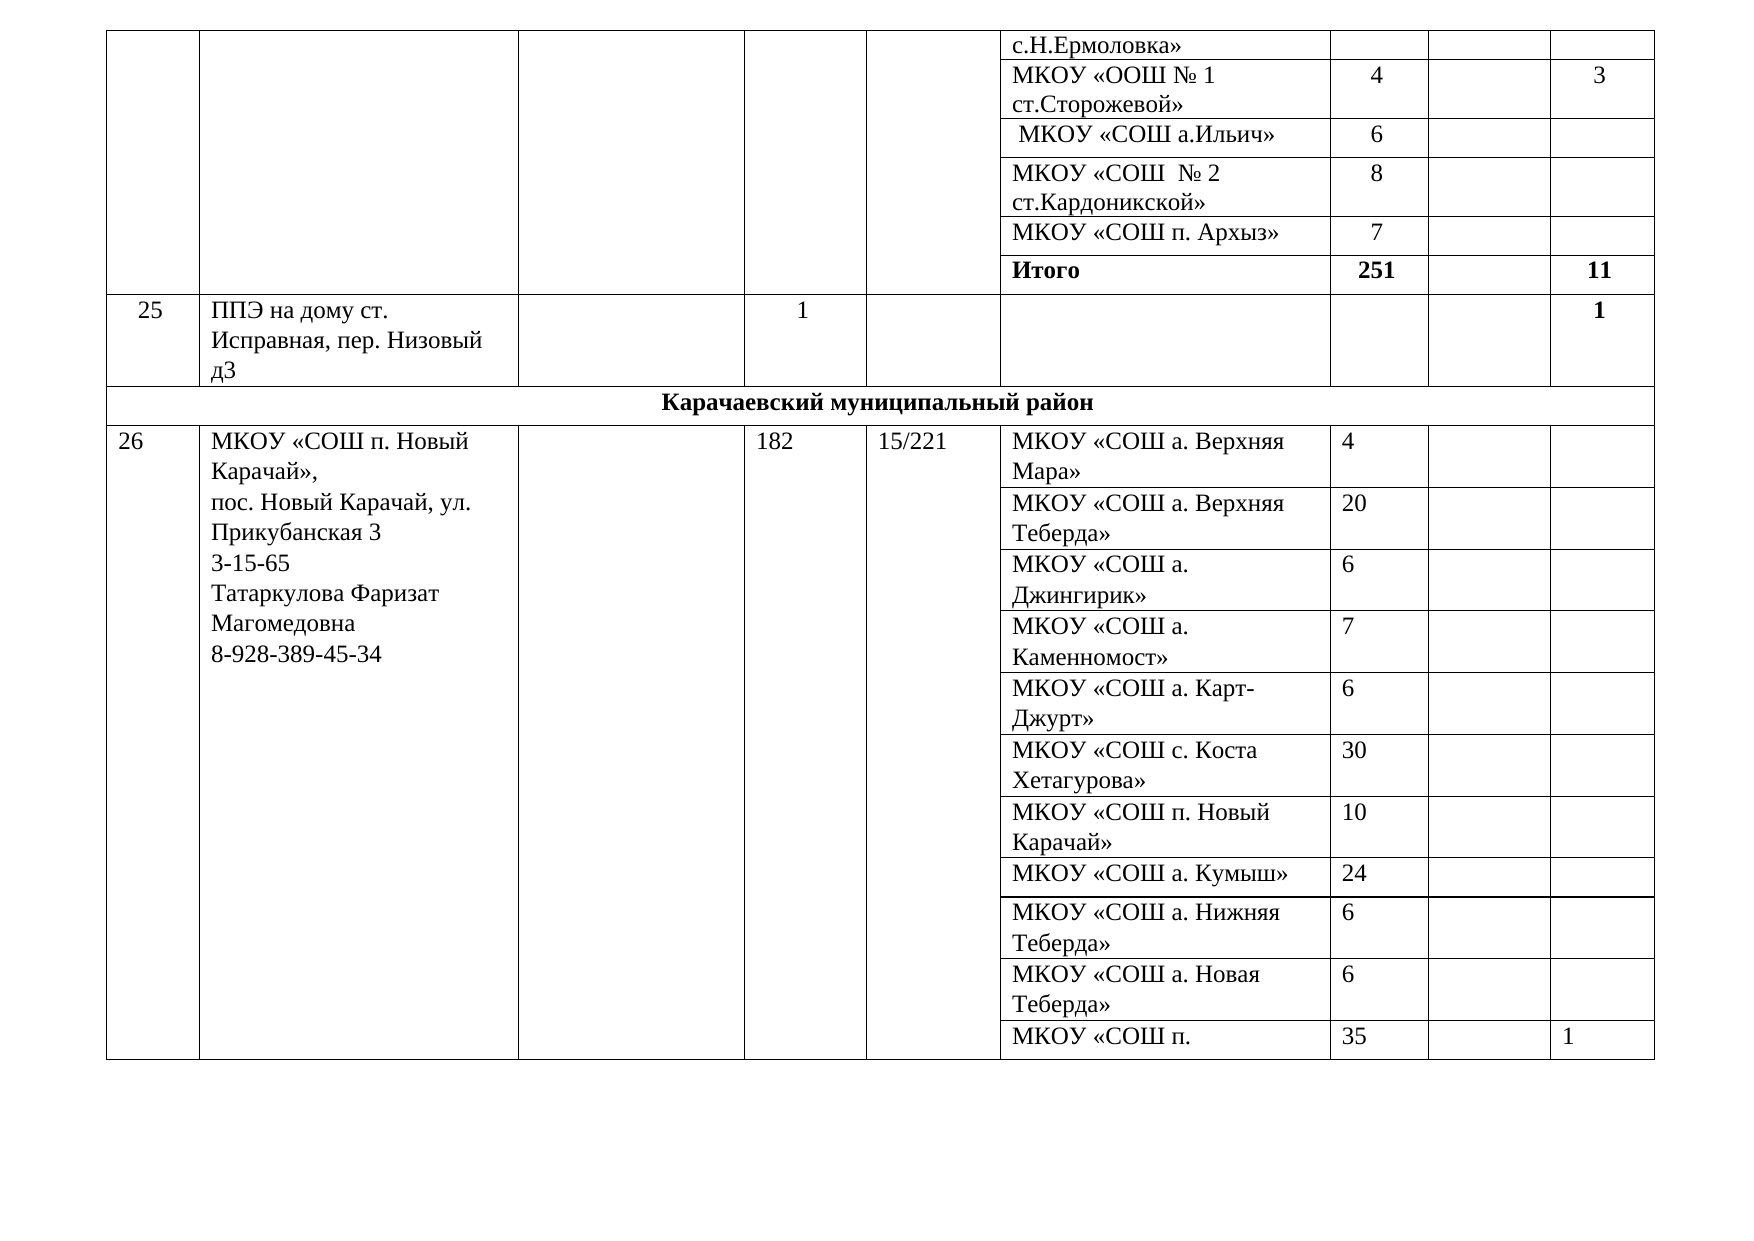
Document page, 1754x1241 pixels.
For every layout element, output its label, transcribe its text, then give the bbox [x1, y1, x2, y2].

table_cell [1429, 60, 1550, 118]
table_cell [1429, 858, 1550, 896]
table_cell 4 [1331, 426, 1428, 487]
table_cell [1551, 119, 1654, 157]
table_cell 7 [1331, 217, 1428, 254]
table_cell 251 [1331, 256, 1428, 294]
table_cell МКОУ «СОШ п. Новый Карачай», пос. Новый Карачай, ул. Прикубанская 3 3-15-65 Татаркулова Фаризат Магомедовна 8-928-389-45-34 [200, 426, 518, 1059]
table_cell МКОУ «СОШ а.Ильич» [1001, 119, 1330, 157]
table_cell [1551, 488, 1654, 548]
table_cell [1429, 735, 1550, 796]
table_cell [1429, 1021, 1550, 1059]
table_cell [1001, 295, 1330, 386]
table_cell [1429, 488, 1550, 548]
table_cell [1551, 673, 1654, 734]
table_cell Карачаевский муниципальный район [107, 387, 1654, 425]
table_cell [1331, 295, 1428, 386]
table_cell МКОУ «СОШ а. Верхняя Мара» [1001, 426, 1330, 487]
table_cell [1429, 217, 1550, 254]
table_cell 11 [1551, 256, 1654, 294]
table_cell 8 [1331, 158, 1428, 216]
table_cell 6 [1331, 959, 1428, 1020]
table_cell [519, 426, 744, 1059]
table_cell 6 [1331, 673, 1428, 734]
table_cell МКОУ «СОШ п. Новый Карачай» [1001, 797, 1330, 857]
table_cell [1429, 673, 1550, 734]
table_cell 6 [1331, 119, 1428, 157]
table_cell [1429, 119, 1550, 157]
table_cell [519, 295, 744, 386]
table_cell [1429, 31, 1550, 59]
table_cell 24 [1331, 858, 1428, 896]
table_cell [1551, 217, 1654, 254]
table_cell МКОУ «СОШ с. Коста Хетагурова» [1001, 735, 1330, 796]
table_cell 15/221 [867, 426, 1000, 1059]
table_cell 26 [107, 426, 199, 1059]
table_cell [1001, 1021, 1330, 1059]
table_cell 4 [1331, 60, 1428, 118]
table_cell 1 [745, 295, 866, 386]
table_cell МКОУ «СОШ № 2 ст.Кардоникской» [1001, 158, 1330, 216]
table_cell 35 [1331, 1021, 1428, 1059]
table_cell 25 [107, 295, 199, 386]
table_cell 6 [1331, 898, 1428, 958]
table_cell 3 [1551, 60, 1654, 118]
table_cell [1551, 797, 1654, 857]
table_cell ППЭ на дому ст. Исправная, пер. Низовый д3 [200, 295, 518, 386]
table_cell [1551, 959, 1654, 1020]
table_cell МКОУ «СОШ а. Новая Теберда» [1001, 959, 1330, 1020]
table_cell [1429, 426, 1550, 487]
table_cell 20 [1331, 488, 1428, 548]
table_cell [1429, 158, 1550, 216]
table_cell 7 [1331, 611, 1428, 672]
table_cell [1551, 550, 1654, 610]
table_cell 4 [1331, 31, 1428, 59]
table_cell [1551, 735, 1654, 796]
table_cell [1551, 898, 1654, 958]
table_cell [1429, 898, 1550, 958]
table_cell [1551, 158, 1654, 216]
table_cell 30 [1331, 735, 1428, 796]
table_cell [1429, 256, 1550, 294]
table_cell [1429, 797, 1550, 857]
table_cell [867, 295, 1000, 386]
table_cell [1429, 611, 1550, 672]
table_cell [1551, 426, 1654, 487]
table_cell 1 [1551, 1021, 1654, 1059]
table_cell МКОУ «СОШ а. Кумыш» [1001, 858, 1330, 896]
table_cell 10 [1331, 797, 1428, 857]
table_cell МКОУ «СОШ а. Каменномост» [1001, 611, 1330, 672]
table_cell МКОУ «СОШ а. Нижняя Теберда» [1001, 898, 1330, 958]
table_cell 182 [745, 426, 866, 1059]
table_cell МКОУ «СОШ а. Карт-Джурт» [1001, 673, 1330, 734]
table_cell Итого [1001, 256, 1330, 294]
table_cell 1 [1551, 295, 1654, 386]
table_cell [1429, 959, 1550, 1020]
table_cell [1551, 611, 1654, 672]
table_cell МКОУ «СОШ а. Верхняя Теберда» [1001, 488, 1330, 548]
table_cell МКОУ «ООШ № 1 ст.Сторожевой» [1001, 60, 1330, 118]
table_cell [1001, 31, 1330, 59]
table_cell МКОУ «СОШ п. Архыз» [1001, 217, 1330, 254]
table_cell 6 [1331, 550, 1428, 610]
table_cell [1429, 550, 1550, 610]
table_cell [1551, 31, 1654, 59]
table_cell [1551, 858, 1654, 896]
table_cell [1429, 295, 1550, 386]
table_cell МКОУ «СОШ а. Джингирик» [1001, 550, 1330, 610]
